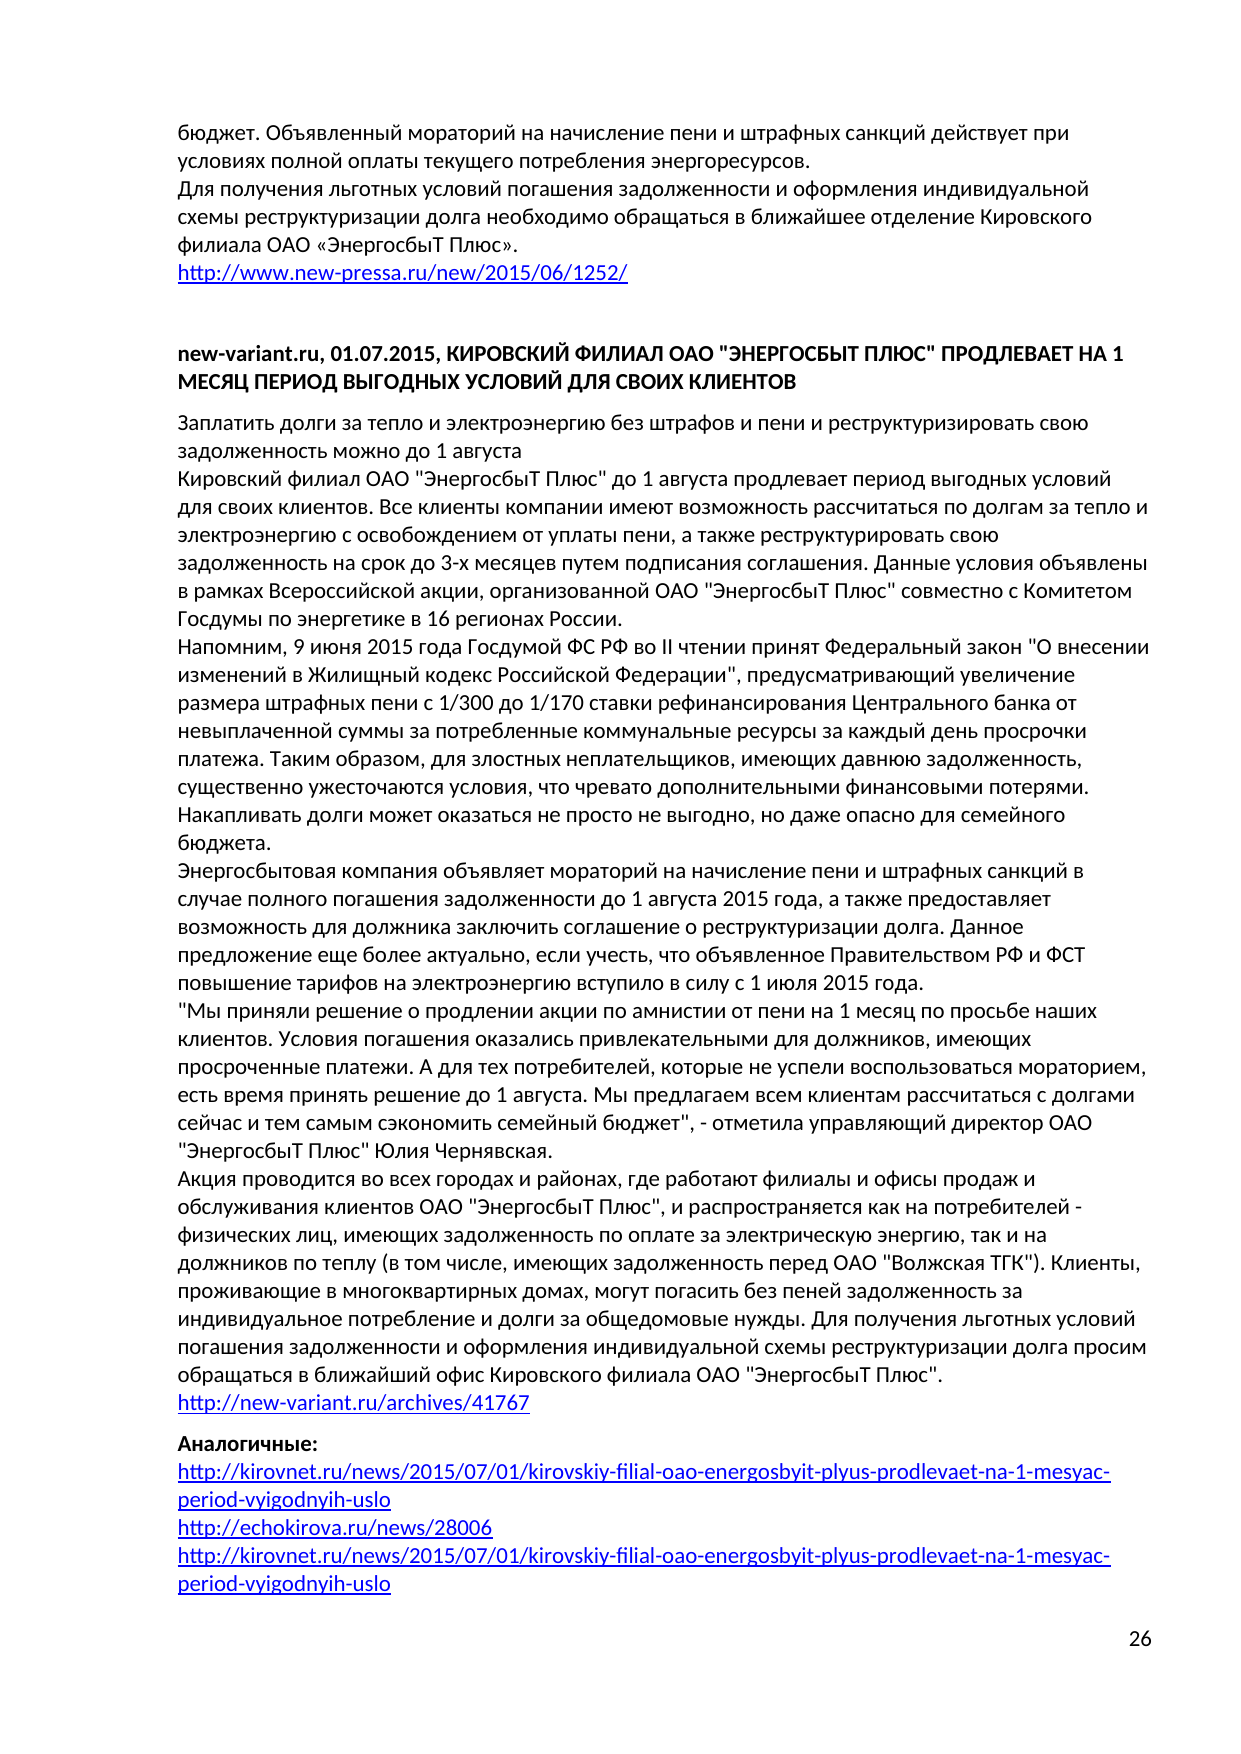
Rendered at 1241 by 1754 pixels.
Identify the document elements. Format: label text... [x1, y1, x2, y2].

subtitle new-variant.ru, 01.07.2015, КИРОВСКИЙ ФИЛИАЛ ОАО "ЭНЕРГОСБЫТ ПЛЮС" ПРОДЛЕВАЕТ НА 1 МЕСЯЦ ПЕРИОД ВЫГОДНЫХ УСЛОВИЙ ДЛЯ СВОИХ КЛИЕНТОВ [177, 339, 1152, 395]
text Заплатить долги за тепло и электроэнергию без штрафов и пени и реструктуризировать свою задолженность можно до 1 августа Кировский филиал ОАО "ЭнергосбыТ Плюс" до 1 августа продлевает период выгодных условий для своих клиентов. Все клиенты компании имеют возможность рассчитаться по долгам за тепло и электроэнергию с освобождением от уплаты пени, а также реструктурировать свою задолженность на срок до 3-х месяцев путем подписания соглашения. Данные условия объявлены в рамках Всероссийской акции, организованной ОАО "ЭнергосбыТ Плюс" совместно с Комитетом Госдумы по энергетике в 16 регионах России. Напомним, 9 июня 2015 года Госдумой ФС РФ во II чтении принят Федеральный закон "О внесении изменений в Жилищный кодекс Российской Федерации", предусматривающий увеличение размера штрафных пени с 1/300 до 1/170 ставки рефинансирования Центрального банка от невыплаченной суммы за потребленные коммунальные ресурсы за каждый день просрочки платежа. Таким образом, для злостных неплательщиков, имеющих давнюю задолженность, существенно ужесточаются условия, что чревато дополнительными финансовыми потерями. Накапливать долги может оказаться не просто не выгодно, но даже опасно для семейного бюджета. Энергосбытовая компания объявляет мораторий на начисление пени и штрафных санкций в случае полного погашения задолженности до 1 августа 2015 года, а также предоставляет возможность для должника заключить соглашение о реструктуризации долга. Данное предложение еще более актуально, если учесть, что объявленное Правительством РФ и ФСТ повышение тарифов на электроэнергию вступило в силу с 1 июля 2015 года. "Мы приняли решение о продлении акции по амнистии от пени на 1 месяц по просьбе наших клиентов. Условия погашения оказались привлекательными для должников, имеющих просроченные платежи. А для тех потребителей, которые не успели воспользоваться мораторием, есть время принять решение до 1 августа. Мы предлагаем всем клиентам рассчитаться с долгами сейчас и тем самым сэкономить семейный бюджет", - отметила управляющий директор ОАО "ЭнергосбыТ Плюс" Юлия Чернявская. Акция проводится во всех городах и районах, где работают филиалы и офисы продаж и обслуживания клиентов ОАО "ЭнергосбыТ Плюс", и распространяется как на потребителей - физических лиц, имеющих задолженность по оплате за электрическую энергию, так и на должников по теплу (в том числе, имеющих задолженность перед ОАО "Волжская ТГК"). Клиенты, проживающие в многоквартирных домах, могут погасить без пеней задолженность за индивидуальное потребление и долги за общедомовые нужды. Для получения льготных условий погашения задолженности и оформления индивидуальной схемы реструктуризации долга просим обращаться в ближайший офис Кировского филиала ОАО "ЭнергосбыТ Плюс". http://new-variant.ru/archives/41767 [177, 408, 1152, 1417]
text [177, 118, 1152, 286]
text Аналогичные: http://kirovnet.ru/news/2015/07/01/kirovskiy-filial-oao-energosbyit-plyus-prodlevaet-na-1-mesyac-period-vyigodnyih-uslo http://echokirova.ru/news/28006 http://kirovnet.ru/news/2015/07/01/kirovskiy-filial-oao-energosbyit-plyus-prodlevaet-na-1-mesyac-period-vyigodnyih-uslo [177, 1429, 1152, 1597]
